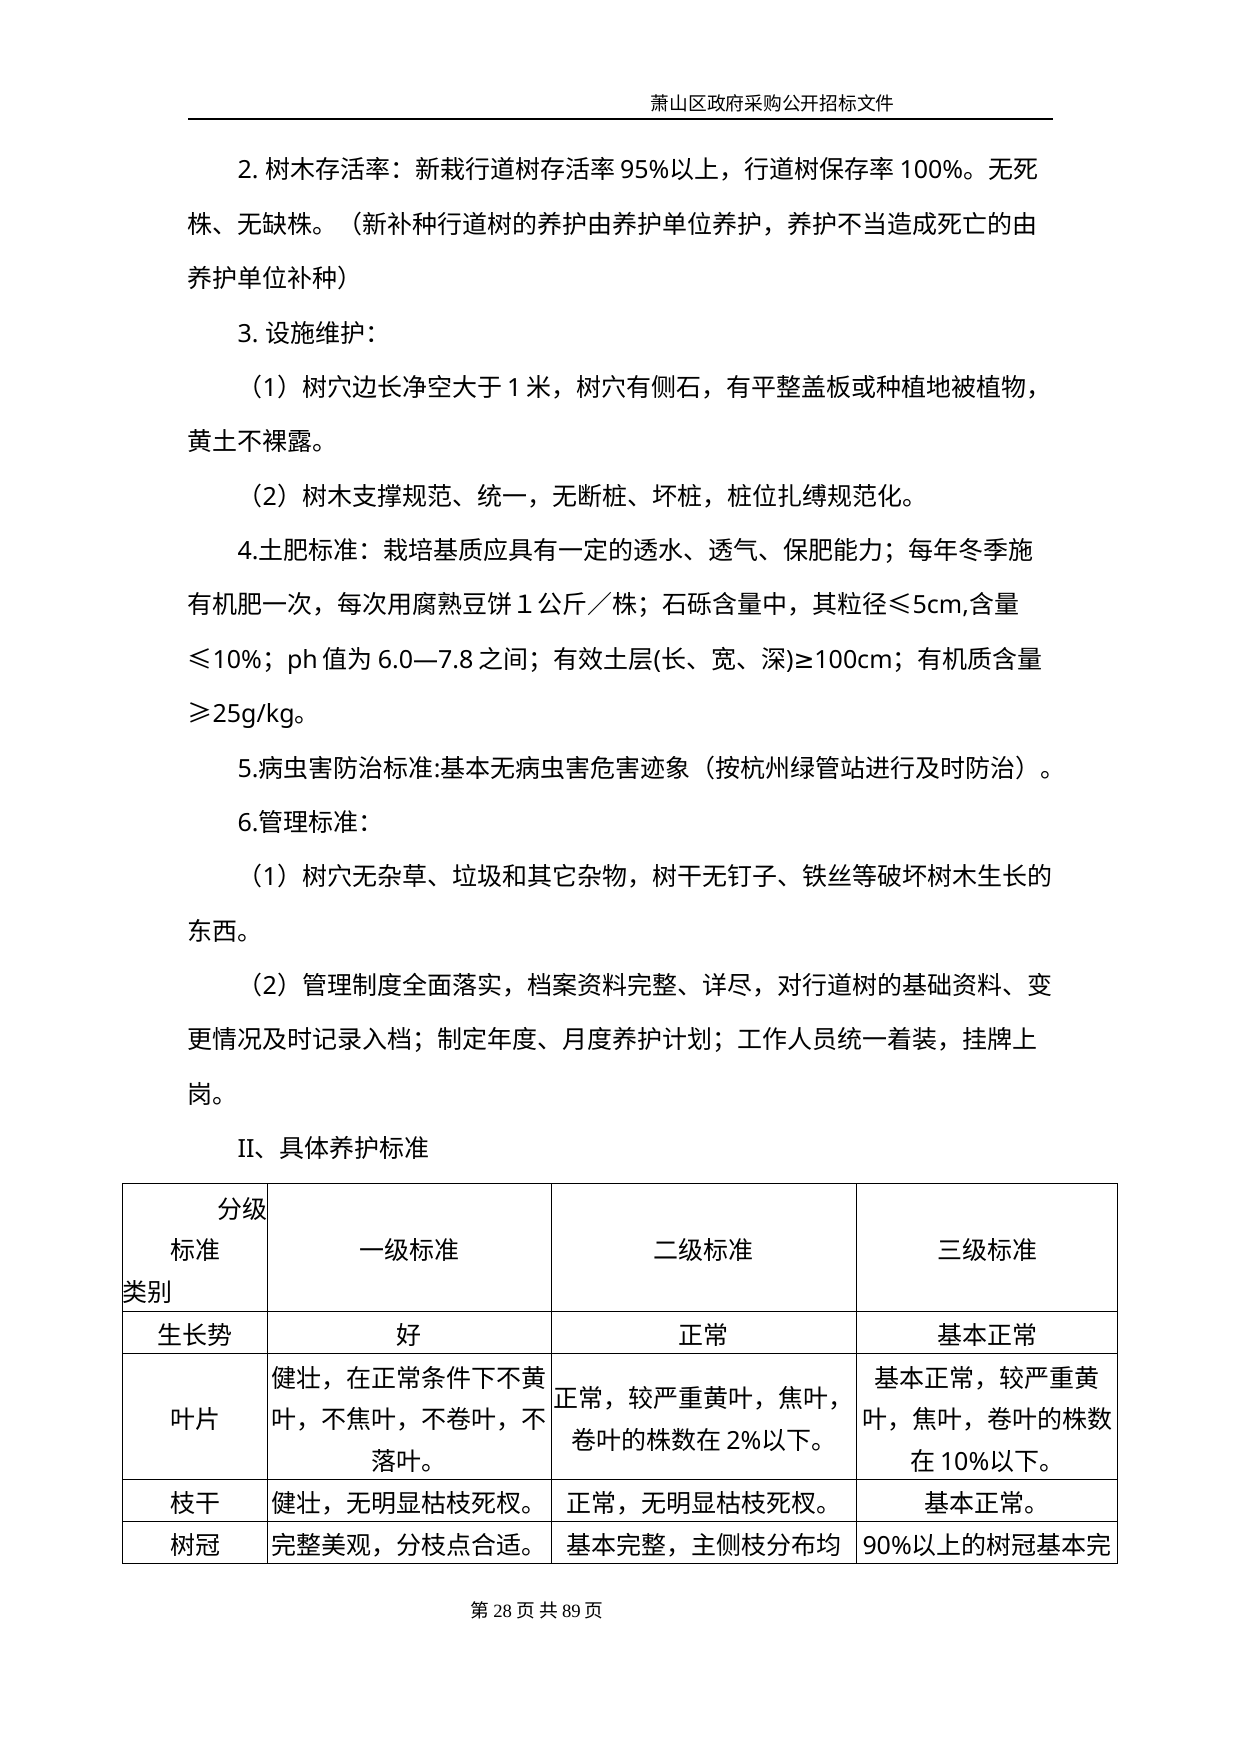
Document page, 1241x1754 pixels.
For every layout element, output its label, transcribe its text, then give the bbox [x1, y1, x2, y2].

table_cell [268, 1522, 551, 1563]
table_cell 基本正常，较严重黄叶，焦叶，卷叶的株数在10%以下。 [857, 1354, 1117, 1479]
text 5.病虫害防治标准:基本无病虫害危害迹象（按杭州绿管站进行及时防治）。 [187, 748, 1053, 784]
table_cell 正常，较严重黄叶，焦叶，卷叶的株数在2%以下。 [552, 1354, 856, 1479]
table_cell 90%以上的树冠基本完整，有绿化效果。 [857, 1522, 1117, 1563]
text 3. 设施维护： [187, 313, 1053, 349]
text 4.土肥标准：栽培基质应具有一定的透水、透气、保肥能力；每年冬季施有机肥一次，每次用腐熟豆饼１公斤／株；石砾含量中，其粒径≤5cm,含量≤10%；ph值为6.0—7.8之间；有效土层(长、宽、深)≥100cm；有机质含量≥25g/kg。 [187, 531, 1053, 730]
table_cell 正常，无明显枯枝死杈。 [552, 1480, 856, 1521]
text （2）树木支撑规范、统一，无断桩、坏桩，桩位扎缚规范化。 [187, 476, 1053, 512]
text （1）树穴无杂草、垃圾和其它杂物，树干无钉子、铁丝等破坏树木生长的东西。 [187, 857, 1053, 947]
text 6.管理标准： [187, 802, 1053, 839]
table_cell 叶片 [123, 1354, 267, 1479]
table_header 二级标准 [552, 1184, 856, 1311]
table_cell 生长势 [123, 1312, 267, 1353]
table_cell 基本完整，主侧枝分布均匀，通风透光。 [552, 1522, 856, 1563]
table_cell 好 [268, 1312, 551, 1353]
table_header 一级标准 [268, 1184, 551, 1311]
text 2. 树木存活率：新栽行道树存活率95%以上，行道树保存率100%。无死株、无缺株。（新补种行道树的养护由养护单位养护，养护不当造成死亡的由养护单位补种） [187, 150, 1053, 295]
table_cell 基本正常 [857, 1312, 1117, 1353]
table_cell 健壮，无明显枯枝死杈。 [268, 1480, 551, 1521]
table_cell 枝干 [123, 1480, 267, 1521]
text （2）管理制度全面落实，档案资料完整、详尽，对行道树的基础资料、变更情况及时记录入档；制定年度、月度养护计划；工作人员统一着装，挂牌上岗。 [187, 966, 1053, 1111]
table_cell 树冠 [123, 1522, 267, 1563]
table_header 分级 标准 类别 [123, 1184, 267, 1311]
table_cell 健壮，在正常条件下不黄叶，不焦叶，不卷叶，不落叶。 [268, 1354, 551, 1479]
table_header 三级标准 [857, 1184, 1117, 1311]
table_cell 正常 [552, 1312, 856, 1353]
table_cell 基本正常。 [857, 1480, 1117, 1521]
text （1）树穴边长净空大于1米，树穴有侧石，有平整盖板或种植地被植物，黄土不裸露。 [187, 367, 1053, 458]
text II、具体养护标准 [187, 1129, 1053, 1165]
